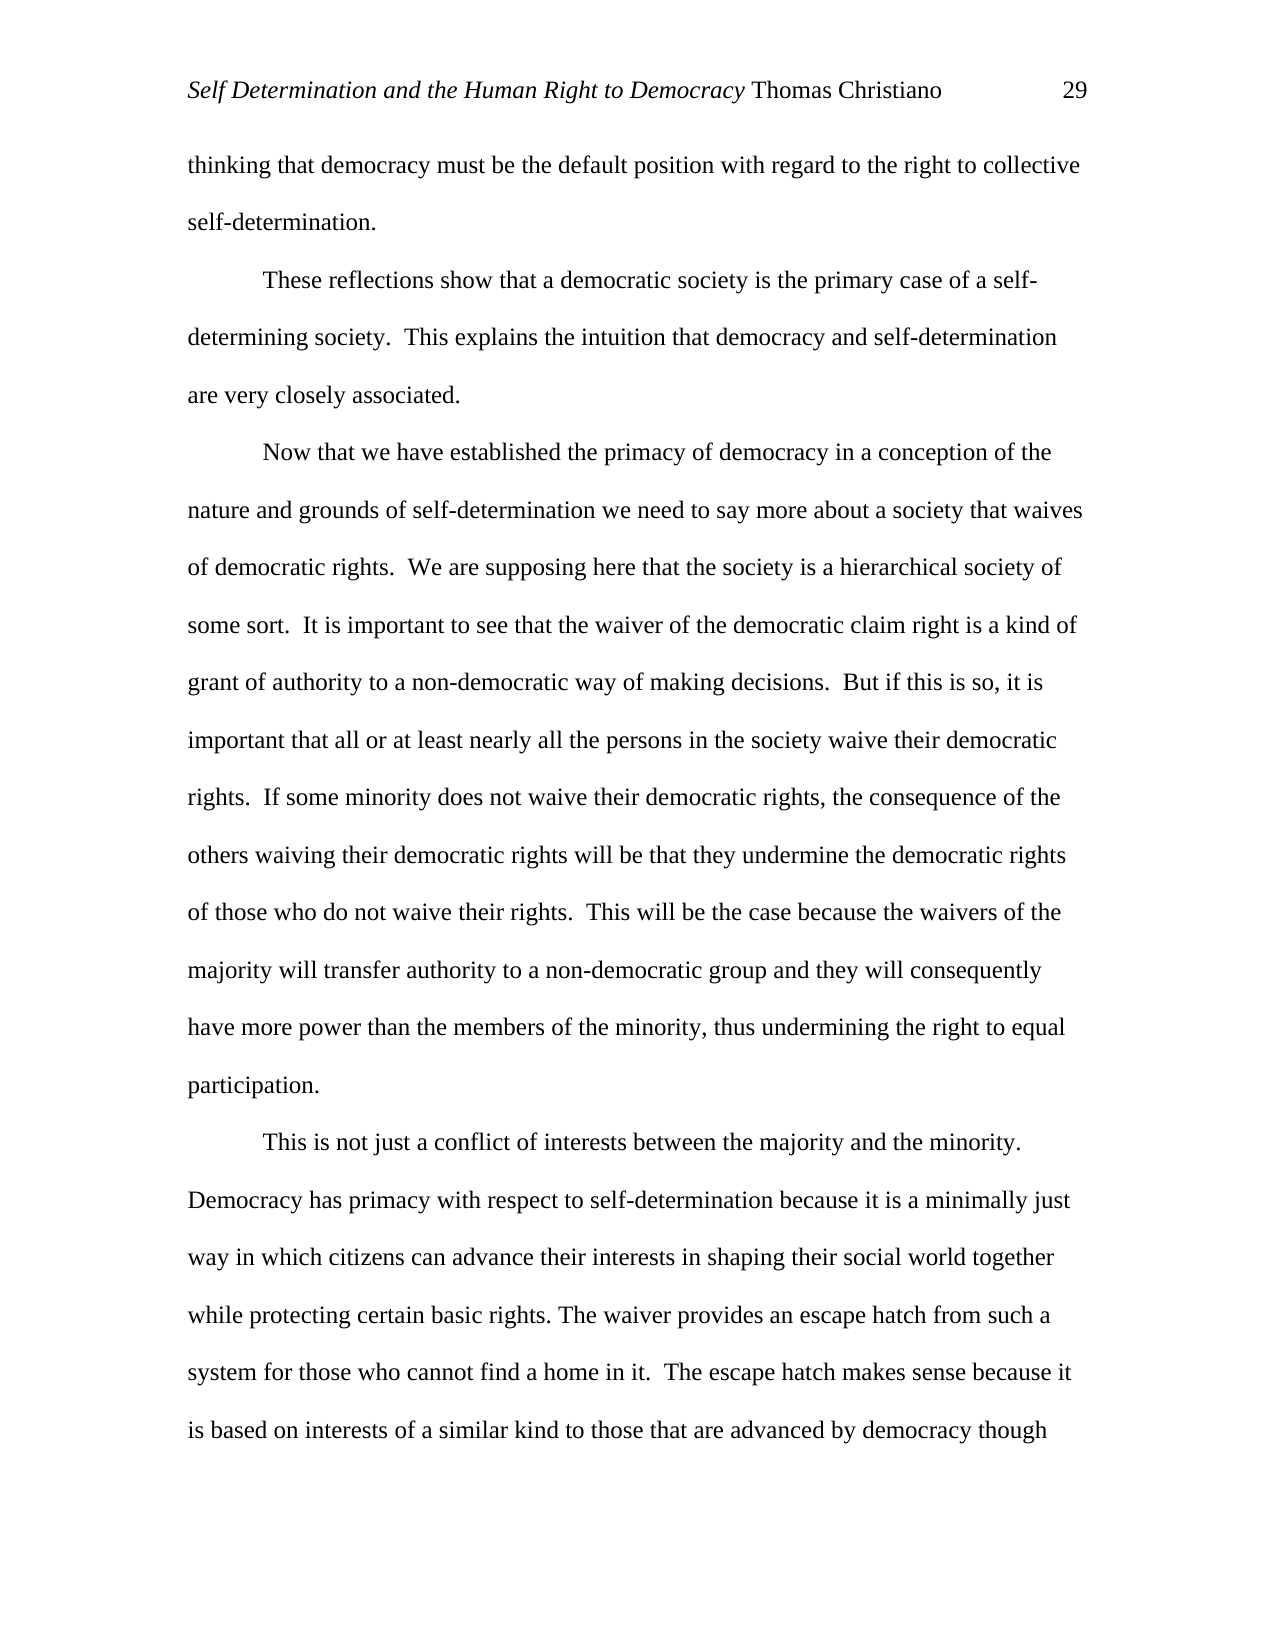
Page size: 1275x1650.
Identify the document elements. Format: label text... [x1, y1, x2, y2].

text Now that we have established the primacy of democracy in a conception of the nature and grounds of self-determination we need to say more about a society that waives of democratic rights. We are supposing here that the society is a hierarchical society of some sort. It is important to see that the waiver of the democratic claim right is a kind of grant of authority to a non-democratic way of making decisions. But if this is so, it is important that all or at least nearly all the persons in the society waive their democratic rights. If some minority does not waive their democratic rights, the consequence of the others waiving their democratic rights will be that they undermine the democratic rights of those who do not waive their rights. This will be the case because the waivers of the majority will transfer authority to a non-democratic group and they will consequently have more power than the members of the minority, thus undermining the right to equal participation. [187, 437, 1087, 1099]
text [187, 150, 1087, 236]
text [187, 1127, 1087, 1444]
text These reflections show that a democratic society is the primary case of a self-determining society. This explains the intuition that democracy and self-determination are very closely associated. [187, 265, 1087, 409]
